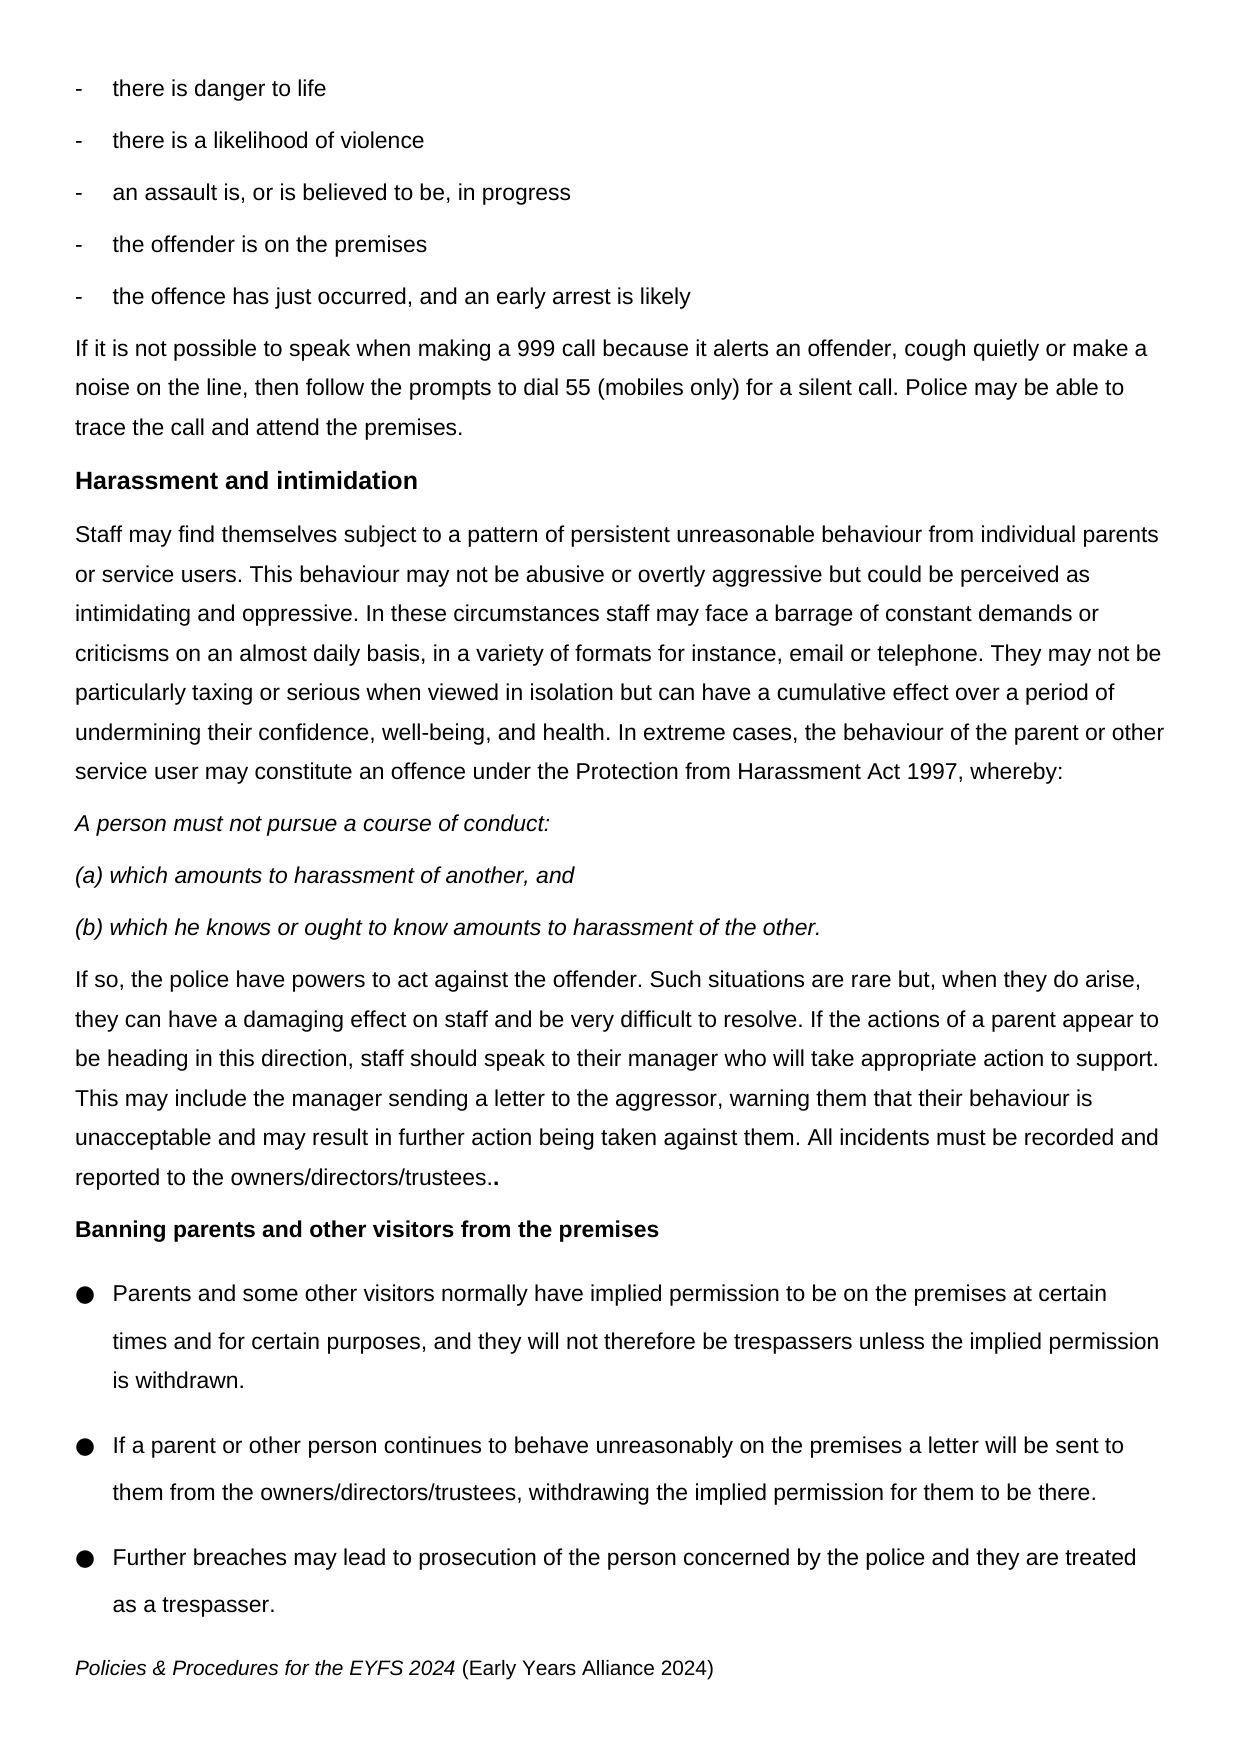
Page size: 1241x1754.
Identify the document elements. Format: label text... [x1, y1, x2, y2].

list the offender is on the premises [75, 231, 1165, 257]
list If a parent or other person continues to behave unreasonably on the premises a letter will be sent to them from the owners/directors/trustees, withdrawing the implied permission for them to be there. [75, 1419, 1165, 1506]
list there is a likelihood of violence [75, 127, 1165, 153]
list Parents and some other visitors normally have implied permission to be on the premises at certain times and for certain purposes, and they will not therefore be trespassers unless the implied permission is withdrawn. [75, 1268, 1165, 1393]
text Harassment and intimidation [75, 466, 1165, 494]
text (b) which he knows or ought to know amounts to harassment of the other. [75, 914, 1165, 941]
text If it is not possible to speak when making a 999 call because it alerts an offender, cough quietly or make a noise on the line, then follow the prompts to dial 55 (mobiles only) for a silent call. Police may be able to trace the call and attend the premises. [75, 335, 1165, 440]
list Further breaches may lead to prosecution of the person concerned by the police and they are treated as a trespasser. [75, 1531, 1165, 1618]
text A person must not pursue a course of conduct: [75, 810, 1165, 837]
list there is danger to life [75, 75, 1165, 101]
text Staff may find themselves subject to a pattern of persistent unreasonable behaviour from individual parents or service users. This behaviour may not be abusive or overtly aggressive but could be perceived as intimidating and oppressive. In these circumstances staff may face a barrage of constant demands or criticisms on an almost daily basis, in a variety of formats for instance, email or telephone. They may not be particularly taxing or serious when viewed in isolation but can have a cumulative effect over a period of undermining their confidence, well-being, and health. In extreme cases, the behaviour of the parent or other service user may constitute an offence under the Protection from Harassment Act 1997, whereby: [75, 521, 1165, 785]
text (a) which amounts to harassment of another, and [75, 862, 1165, 889]
list an assault is, or is believed to be, in progress [75, 179, 1165, 205]
text If so, the police have powers to act against the offender. Such situations are rare but, when they do arise, they can have a damaging effect on staff and be very difficult to resolve. If the actions of a parent appear to be heading in this direction, staff should speak to their manager who will take appropriate action to support. This may include the manager sending a letter to the aggressor, warning them that their behaviour is unacceptable and may result in further action being taken against them. All incidents must be recorded and reported to the owners/directors/trustees.. [75, 966, 1165, 1190]
list the offence has just occurred, and an early arrest is likely [75, 283, 1165, 309]
text Banning parents and other visitors from the premises [75, 1216, 1165, 1242]
